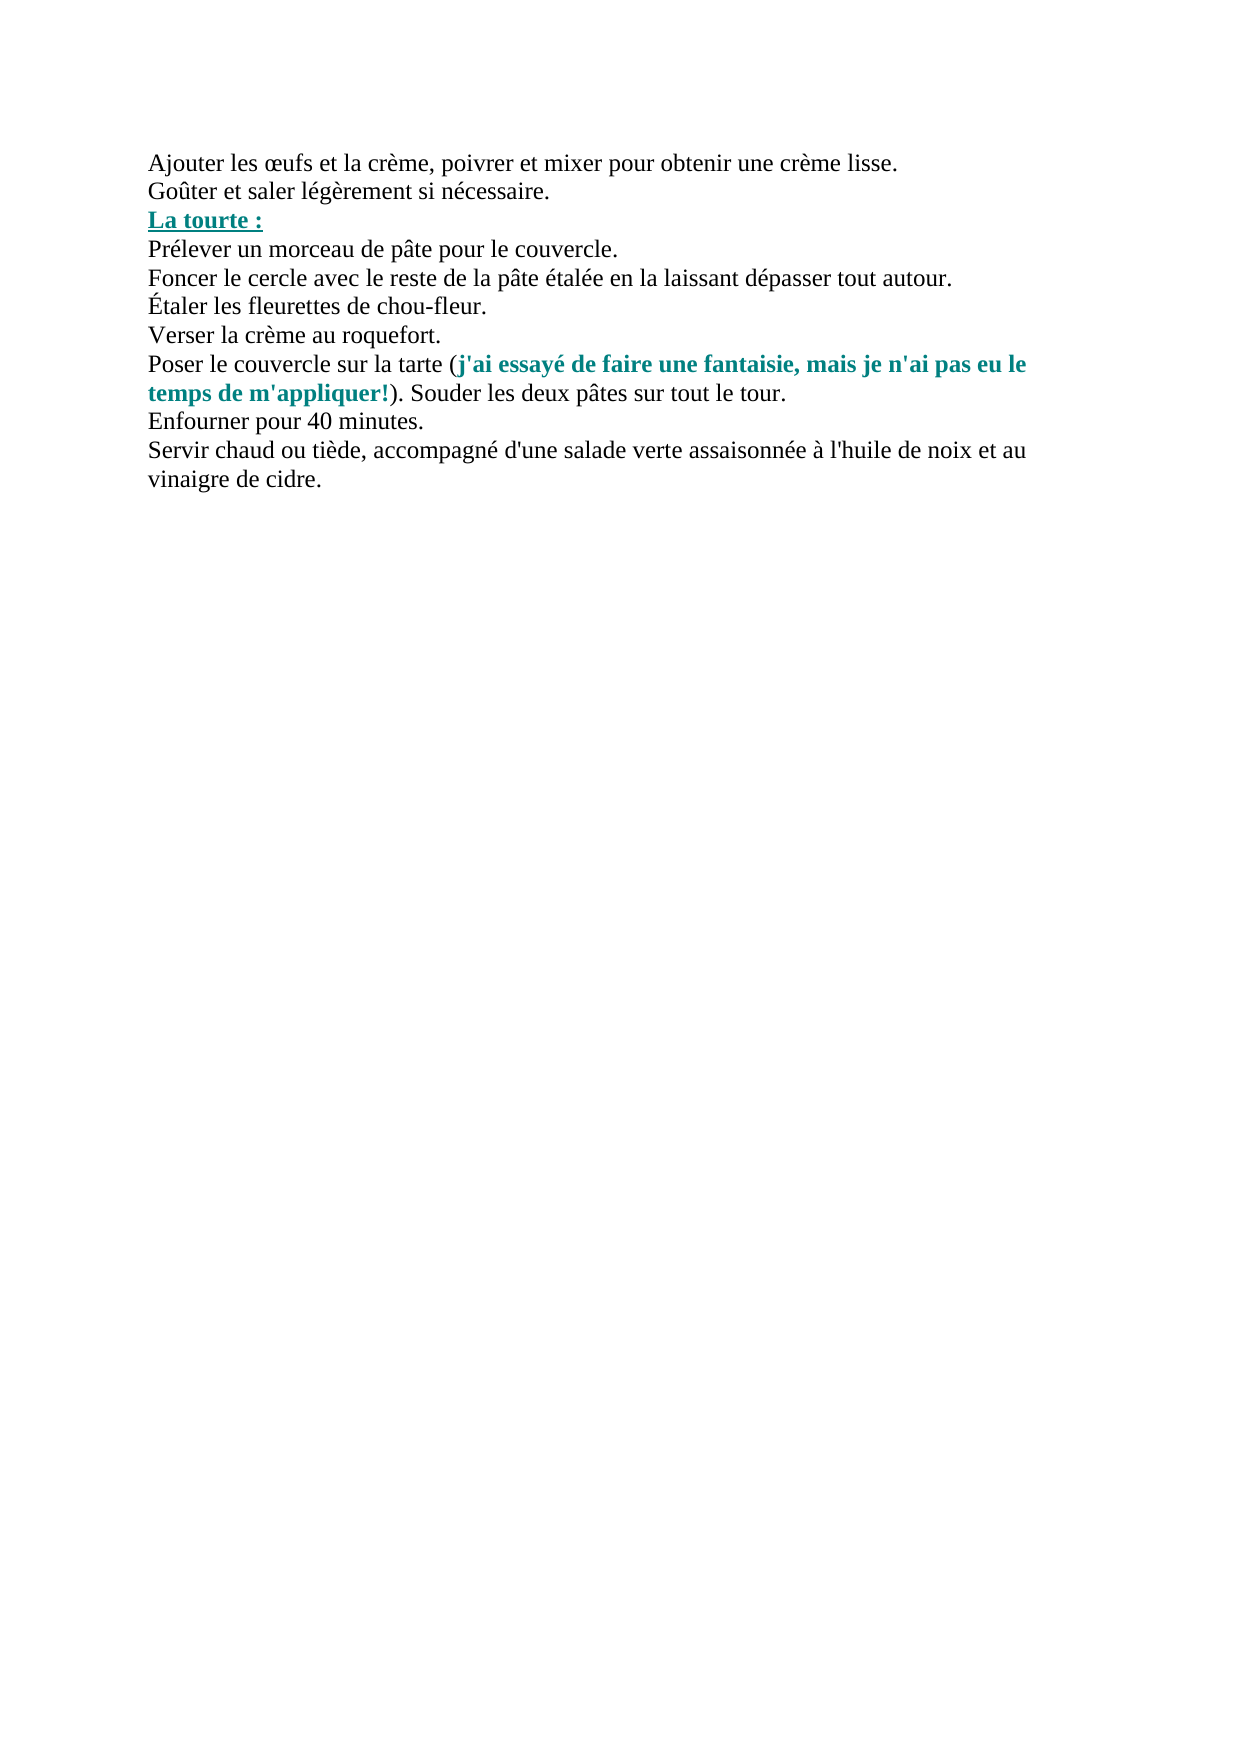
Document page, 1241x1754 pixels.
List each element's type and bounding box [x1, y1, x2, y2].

text [148, 148, 1093, 493]
